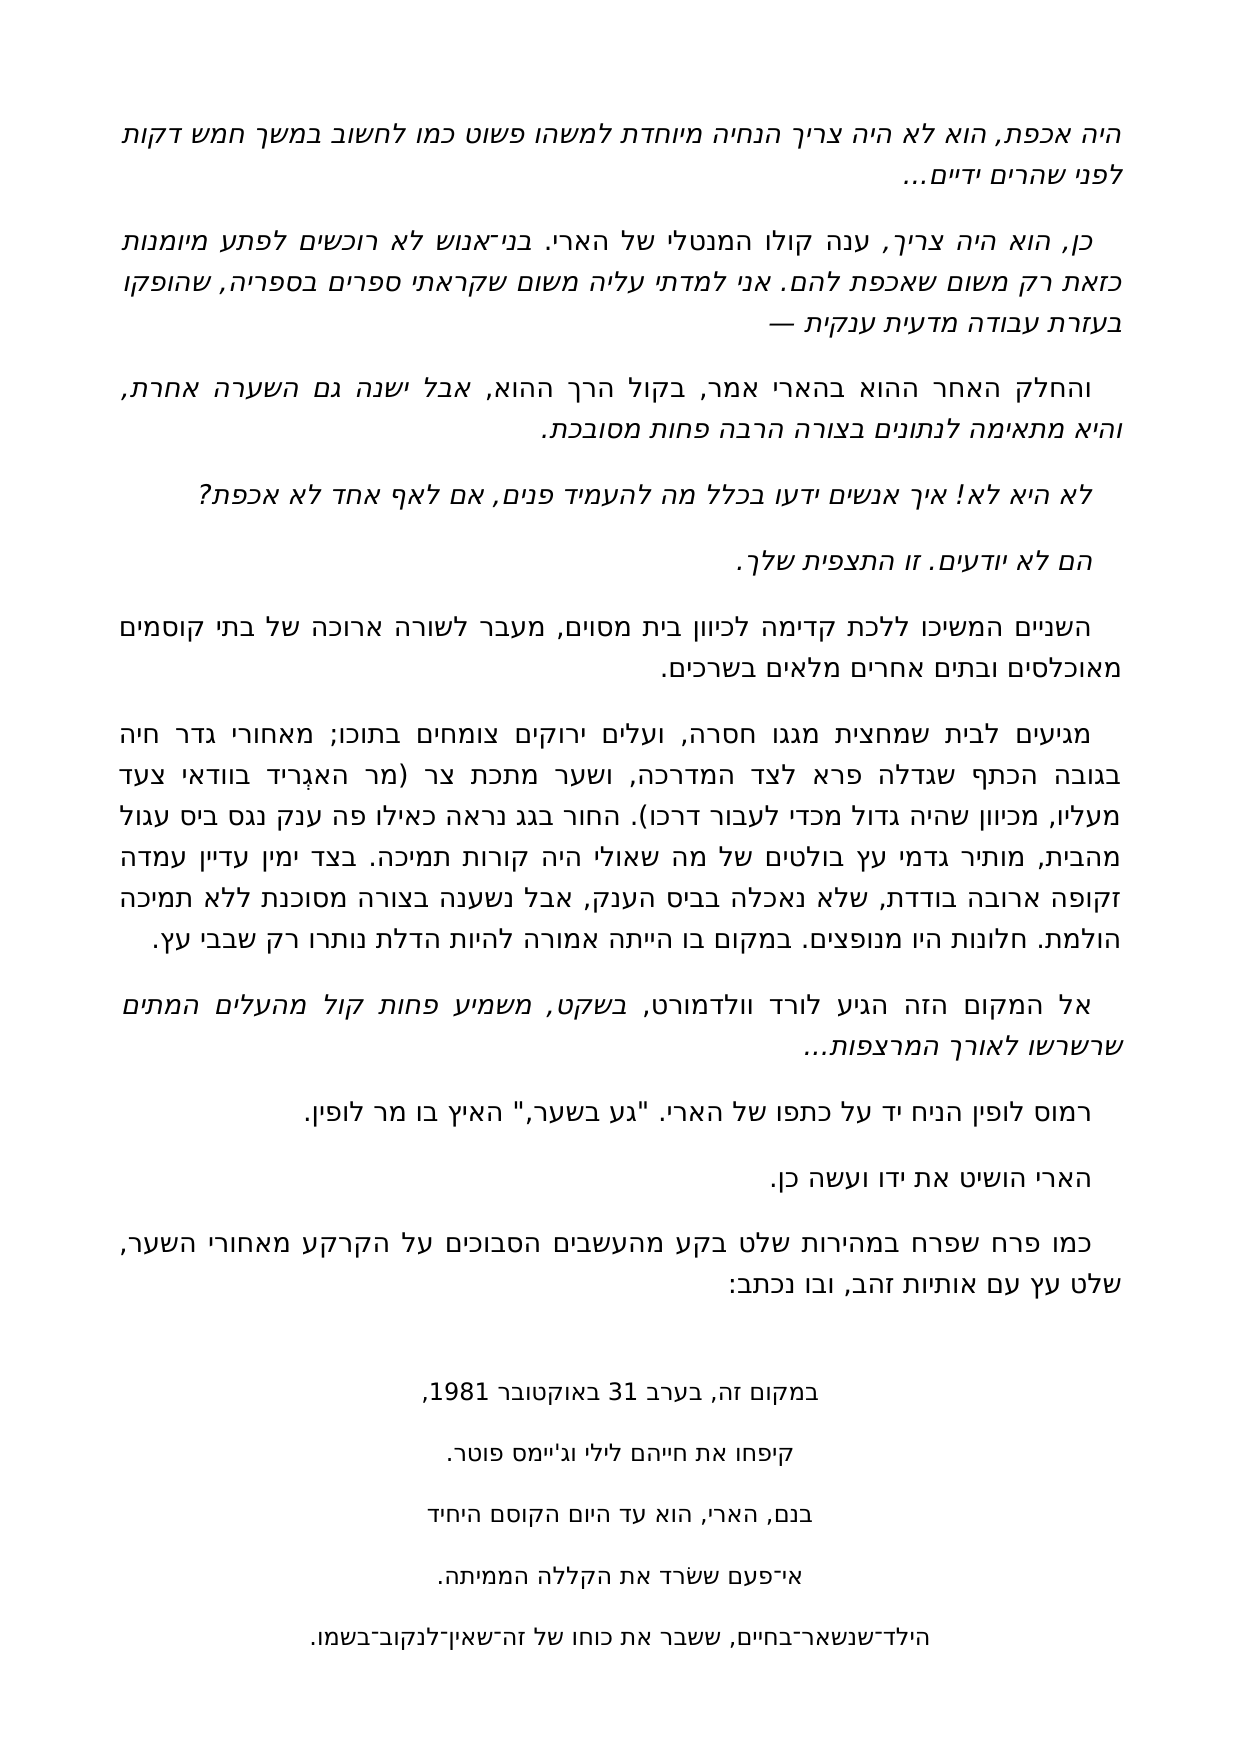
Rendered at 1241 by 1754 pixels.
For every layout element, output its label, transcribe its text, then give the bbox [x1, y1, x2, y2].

text אל המקום הזה הגיע לורד וולדמורט, בשקט, משמיע פחות קול מהעלים המתים שרשרשו לאורך המרצפות... [118, 989, 1122, 1062]
text הם לא יודעים. זו התצפית שלך. [118, 546, 1122, 577]
text כמו פרח שפרח במהירות שלט בקע מהעשבים הסבוכים על הקרקע מאחורי השער, שלט עץ עם אותיות זהב, ובו נכתב: [118, 1228, 1122, 1300]
text רמוס לופין הניח יד על כתפו של הארי. "גע בשער," האיץ בו מר לופין. [118, 1096, 1122, 1127]
text לא היא לא! איך אנשים ידעו בכלל מה להעמיד פנים, אם לאף אחד לא אכפת? [118, 480, 1122, 511]
text הילד־שנשאר־בחיים, ששבר את כוחו של זה־שאין־לנקוב־בשמו. [118, 1623, 1122, 1651]
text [118, 118, 1122, 191]
text בנם, הארי, הוא עד היום הקוסם היחיד [118, 1501, 1122, 1528]
text השניים המשיכו ללכת קדימה לכיוון בית מסוים, מעבר לשורה ארוכה של בתי קוסמים מאוכלסים ובתים אחרים מלאים בשרכים. [118, 612, 1122, 684]
text כן, הוא היה צריך, ענה קולו המנטלי של הארי. בני־אנוש לא רוכשים לפתע מיומנות כזאת רק משום שאכפת להם. אני למדתי עליה משום שקראתי ספרים בספריה, שהופקו בעזרת עבודה מדעית ענקית — [118, 225, 1122, 338]
text קיפחו את חייהם לילי וג'יימס פוטר. [118, 1439, 1122, 1467]
text מגיעים לבית שמחצית מגגו חסרה, ועלים ירוקים צומחים בתוכו; מאחורי גדר חיה בגובה הכתף שגדלה פרא לצד המדרכה, ושער מתכת צר (מר האגְריד בוודאי צעד מעליו, מכיוון שהיה גדול מכדי לעבור דרכו). החור בגג נראה כאילו פה ענק נגס ביס עגול מהבית, מותיר גדמי עץ בולטים של מה שאולי היה קורות תמיכה. בצד ימין עדיין עמדה זקופה ארובה בודדת, שלא נאכלה בביס הענק, אבל נשענה בצורה מסוכנת ללא תמיכה הולמת. חלונות היו מנופצים. במקום בו הייתה אמורה להיות הדלת נותרו רק שבבי עץ. [118, 718, 1122, 955]
text במקום זה, בערב 31 באוקטובר 1981, [118, 1378, 1122, 1406]
text אי־פעם ששׂרד את הקללה הממיתה. [118, 1562, 1122, 1590]
text והחלק האחר ההוא בהארי אמר, בקול הרך ההוא, אבל ישנה גם השערה אחרת, והיא מתאימה לנתונים בצורה הרבה פחות מסובכת. [118, 373, 1122, 445]
text הארי הושיט את ידו ועשה כן. [118, 1162, 1122, 1193]
